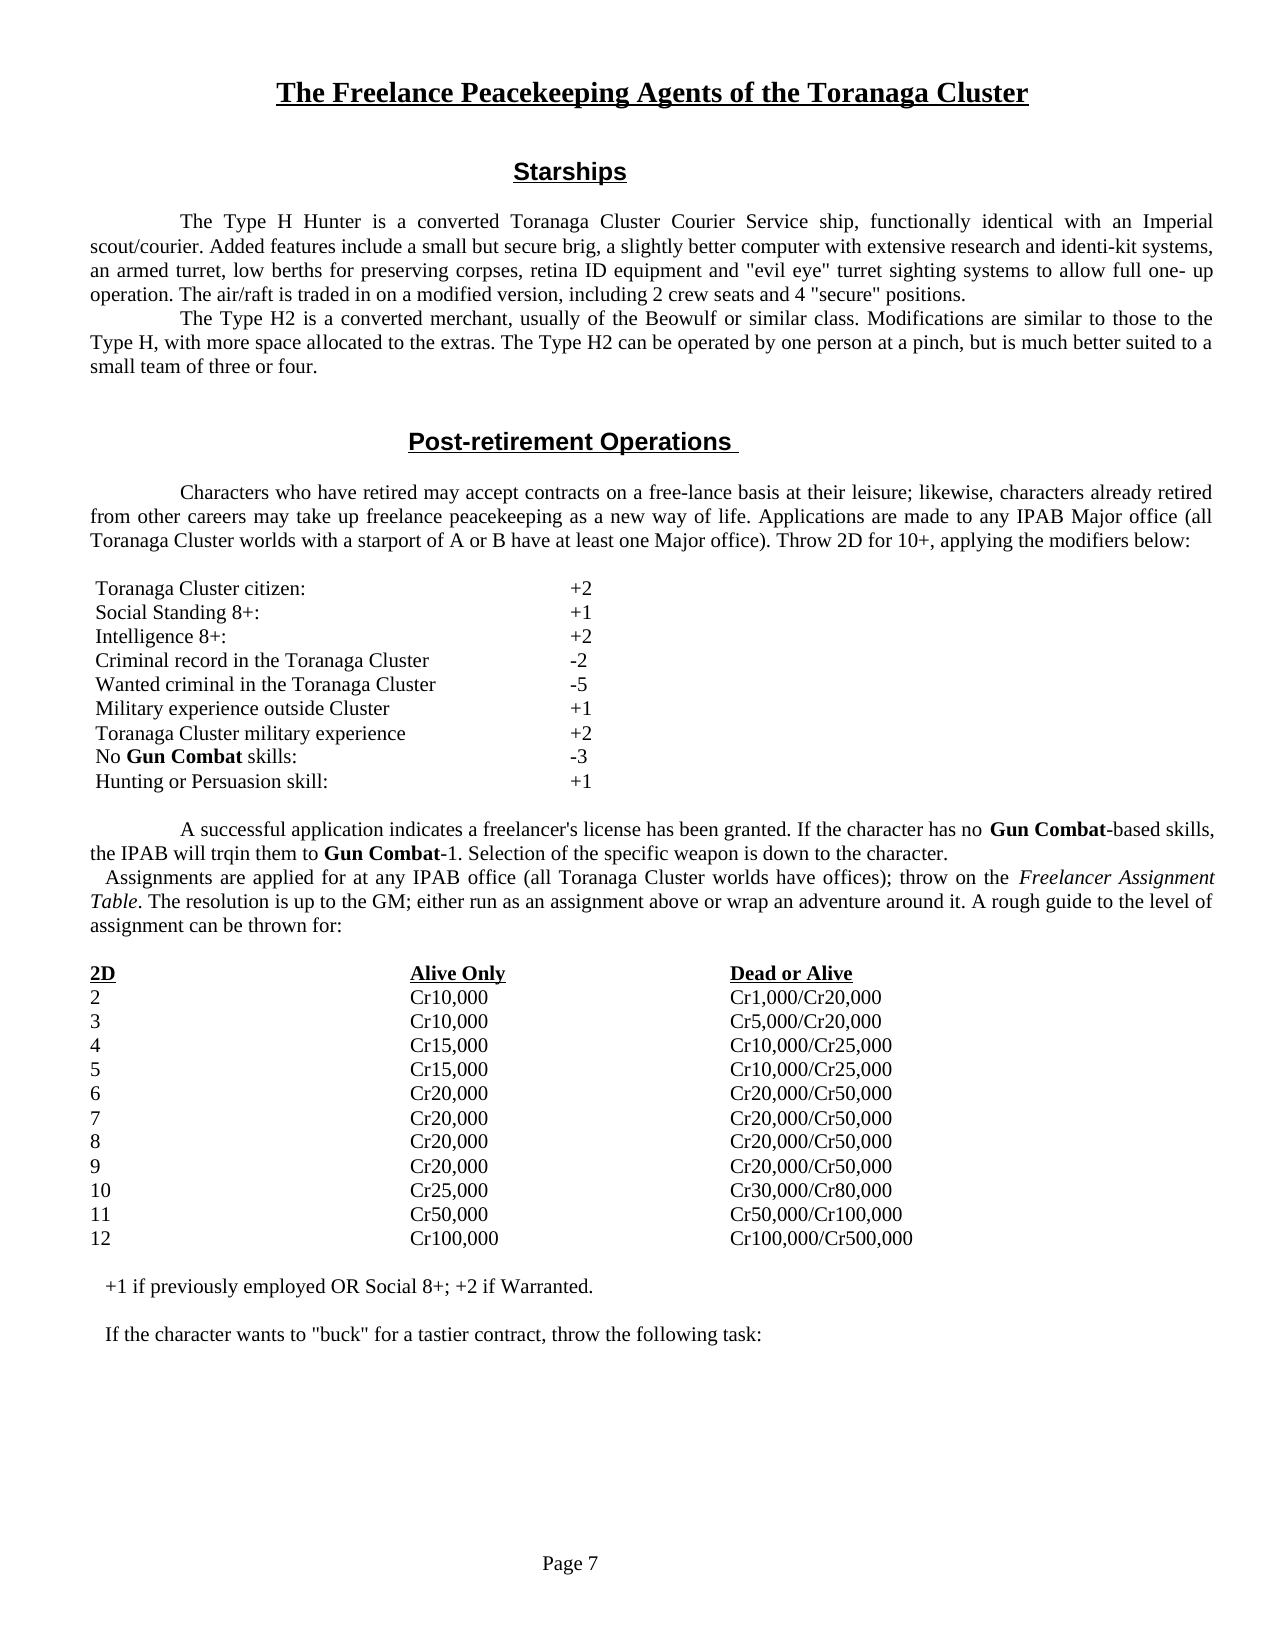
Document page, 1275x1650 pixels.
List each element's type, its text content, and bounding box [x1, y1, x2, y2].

table_cell 7 [79, 1105, 399, 1129]
table_cell Hunting or Persuasion skill: [79, 769, 559, 793]
table_cell Cr10,000/Cr25,000 [719, 1033, 1039, 1057]
table_cell No Gun Combat skills: [79, 745, 559, 768]
table_cell Cr20,000 [399, 1130, 719, 1153]
table_cell 12 [79, 1226, 399, 1250]
table_cell Cr5,000/Cr20,000 [719, 1009, 1039, 1033]
table_cell 11 [79, 1202, 399, 1226]
table_cell Cr20,000/Cr50,000 [719, 1105, 1039, 1129]
table_header Dead or Alive [719, 961, 1039, 985]
text Assignments are applied for at any IPAB office (all Toranaga Cluster worlds have offices); throw on the Freelancer Assignment Table. The resolution is up to the GM; either run as an assignment above or wrap an adventure around it. A rough guide to the level of assignment can be thrown for: [90, 865, 1215, 937]
table_cell +2 [559, 720, 1039, 744]
table_cell Cr100,000 [399, 1226, 719, 1250]
table_cell +1 [559, 696, 1039, 720]
table_cell Cr25,000 [399, 1178, 719, 1202]
table_cell Cr20,000/Cr50,000 [719, 1130, 1039, 1153]
table_cell 6 [79, 1081, 399, 1105]
table_header 2D [79, 961, 399, 985]
table_cell Wanted criminal in the Toranaga Cluster [79, 672, 559, 696]
table_cell Cr15,000 [399, 1033, 719, 1057]
table_cell 10 [79, 1178, 399, 1202]
table_cell Cr100,000/Cr500,000 [719, 1226, 1039, 1250]
text The Type H2 is a converted merchant, usually of the Beowulf or similar class. Modifications are similar to those to the Type H, with more space allocated to the extras. The Type H2 can be operated by one person at a pinch, but is much better suited to a small team of three or four. [90, 306, 1215, 378]
table_cell +1 [559, 769, 1039, 793]
text The Type H Hunter is a converted Toranaga Cluster Courier Service ship, functionally identical with an Imperial scout/courier. Added features include a small but secure brig, a slightly better computer with extensive research and identi-kit systems, an armed turret, low berths for preserving corpses, retina ID equipment and "evil eye" turret sighting systems to allow full one- up operation. The air/raft is traded in on a modified version, including 2 crew seats and 4 "secure" positions. [90, 209, 1215, 306]
table_header +2 [559, 576, 1039, 600]
table_cell 2 [79, 985, 399, 1009]
text If the character wants to "buck" for a tastier contract, throw the following task: [90, 1322, 1215, 1346]
table_cell Criminal record in the Toranaga Cluster [79, 648, 559, 672]
table_cell Cr20,000/Cr50,000 [719, 1081, 1039, 1105]
table_cell 4 [79, 1033, 399, 1057]
table_cell Cr10,000 [399, 985, 719, 1009]
table_cell Cr1,000/Cr20,000 [719, 985, 1039, 1009]
table_cell +2 [559, 624, 1039, 648]
table_cell Cr20,000 [399, 1154, 719, 1178]
table_cell 5 [79, 1057, 399, 1081]
table_cell -2 [559, 648, 1039, 672]
text +1 if previously employed OR Social 8+; +2 if Warranted. [90, 1274, 1215, 1298]
text Characters who have retired may accept contracts on a free-lance basis at their leisure; likewise, characters already retired from other careers may take up freelance peacekeeping as a new way of life. Applications are made to any IPAB Major office (all Toranaga Cluster worlds with a starport of A or B have at least one Major office). Throw 2D for 10+, applying the modifiers below: [90, 480, 1215, 552]
subtitle Starships [90, 157, 1050, 185]
table_cell Social Standing 8+: [79, 600, 559, 624]
table_cell -3 [559, 745, 1039, 768]
table_cell Cr10,000/Cr25,000 [719, 1057, 1039, 1081]
table_cell 8 [79, 1130, 399, 1153]
table_cell Cr20,000 [399, 1105, 719, 1129]
table_cell Cr50,000 [399, 1202, 719, 1226]
table_cell Cr50,000/Cr100,000 [719, 1202, 1039, 1226]
table_cell +1 [559, 600, 1039, 624]
table_cell 3 [79, 1009, 399, 1033]
table_cell Toranaga Cluster military experience [79, 720, 559, 744]
table_cell Military experience outside Cluster [79, 696, 559, 720]
table_cell Cr15,000 [399, 1057, 719, 1081]
table_cell 9 [79, 1154, 399, 1178]
text A successful application indicates a freelancer's license has been granted. If the character has no Gun Combat-based skills, the IPAB will trqin them to Gun Combat-1. Selection of the specific weapon is down to the character. [90, 817, 1215, 865]
table_cell Intelligence 8+: [79, 624, 559, 648]
table_cell Cr20,000 [399, 1081, 719, 1105]
table_cell -5 [559, 672, 1039, 696]
table_header Alive Only [399, 961, 719, 985]
subtitle Post-retirement Operations [90, 427, 1050, 456]
table_cell Cr10,000 [399, 1009, 719, 1033]
table_cell Cr30,000/Cr80,000 [719, 1178, 1039, 1202]
table_header Toranaga Cluster citizen: [79, 576, 559, 600]
table_cell Cr20,000/Cr50,000 [719, 1154, 1039, 1178]
